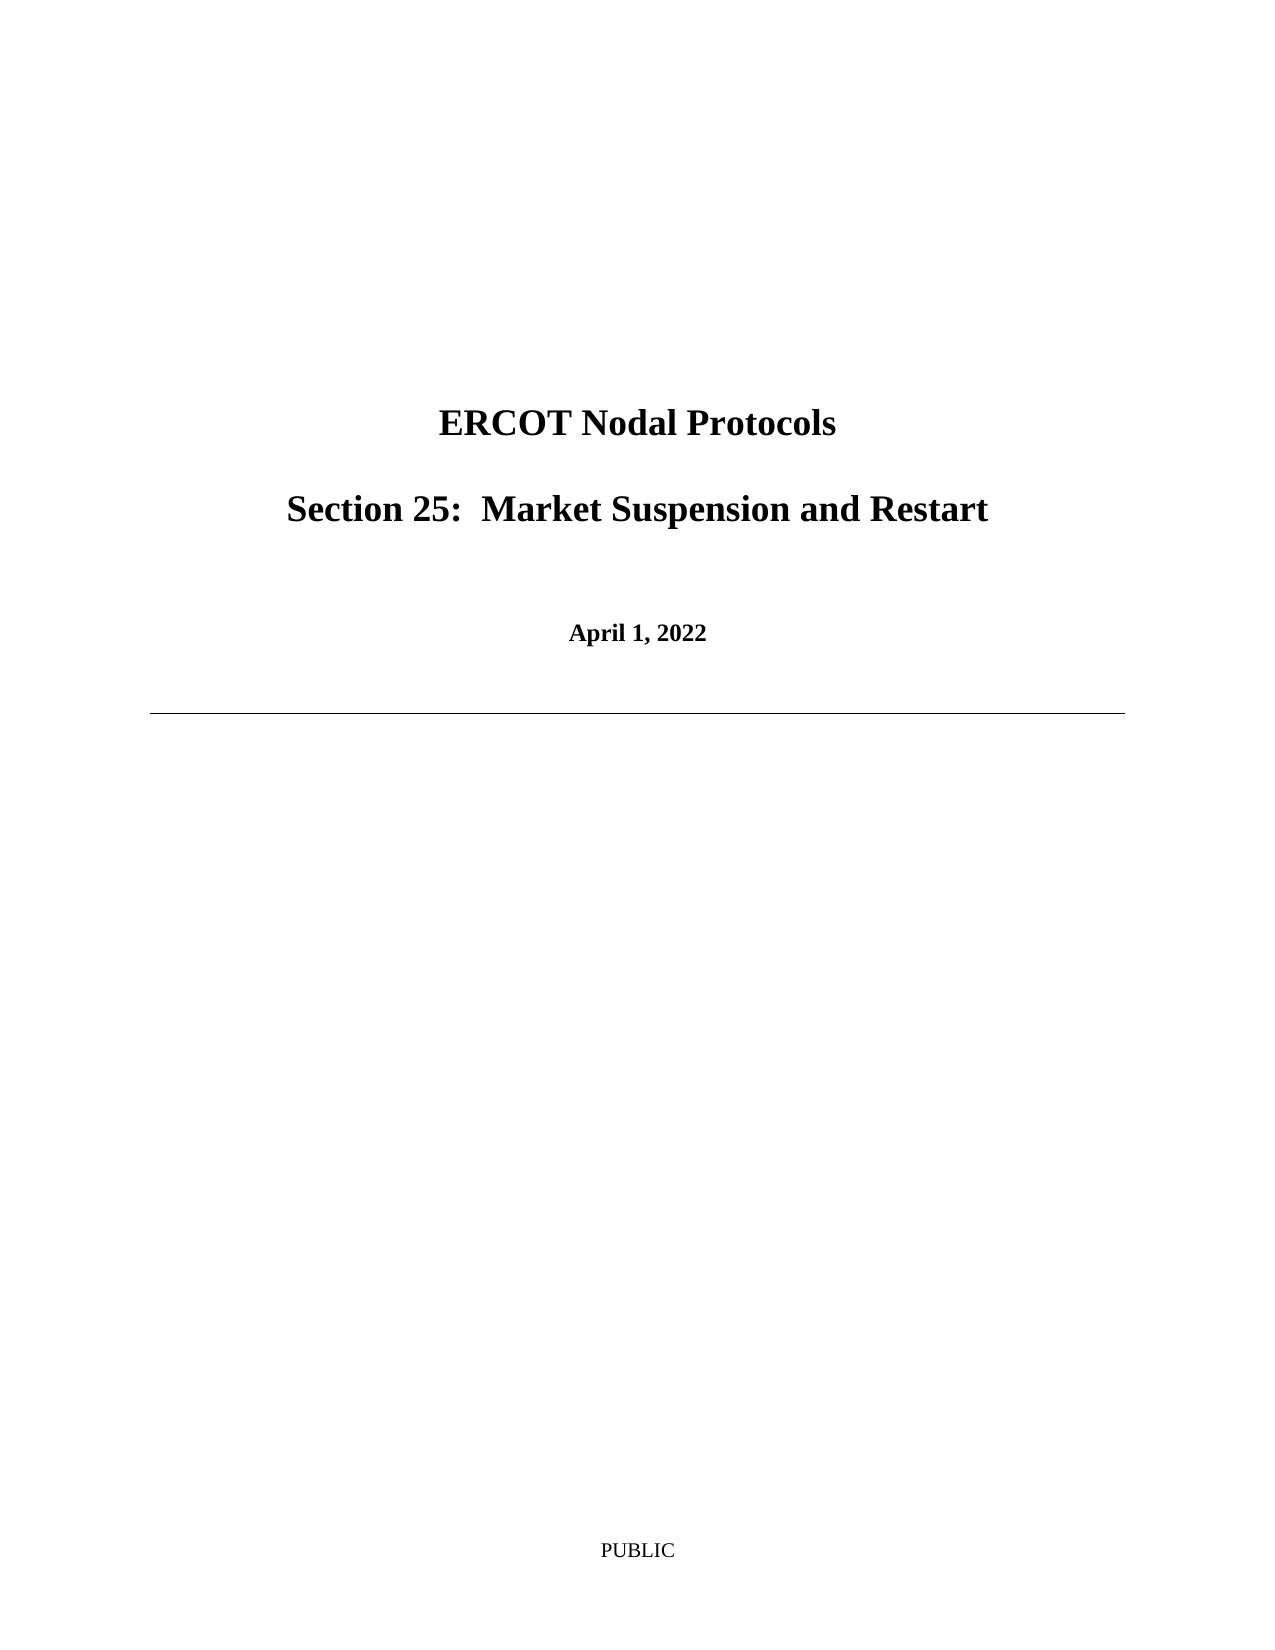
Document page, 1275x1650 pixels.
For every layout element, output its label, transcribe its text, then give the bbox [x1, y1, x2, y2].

text April 1, 2022 [150, 618, 1125, 647]
text ERCOT Nodal Protocols [150, 400, 1125, 443]
text Section 25: Market Suspension and Restart [150, 486, 1125, 529]
